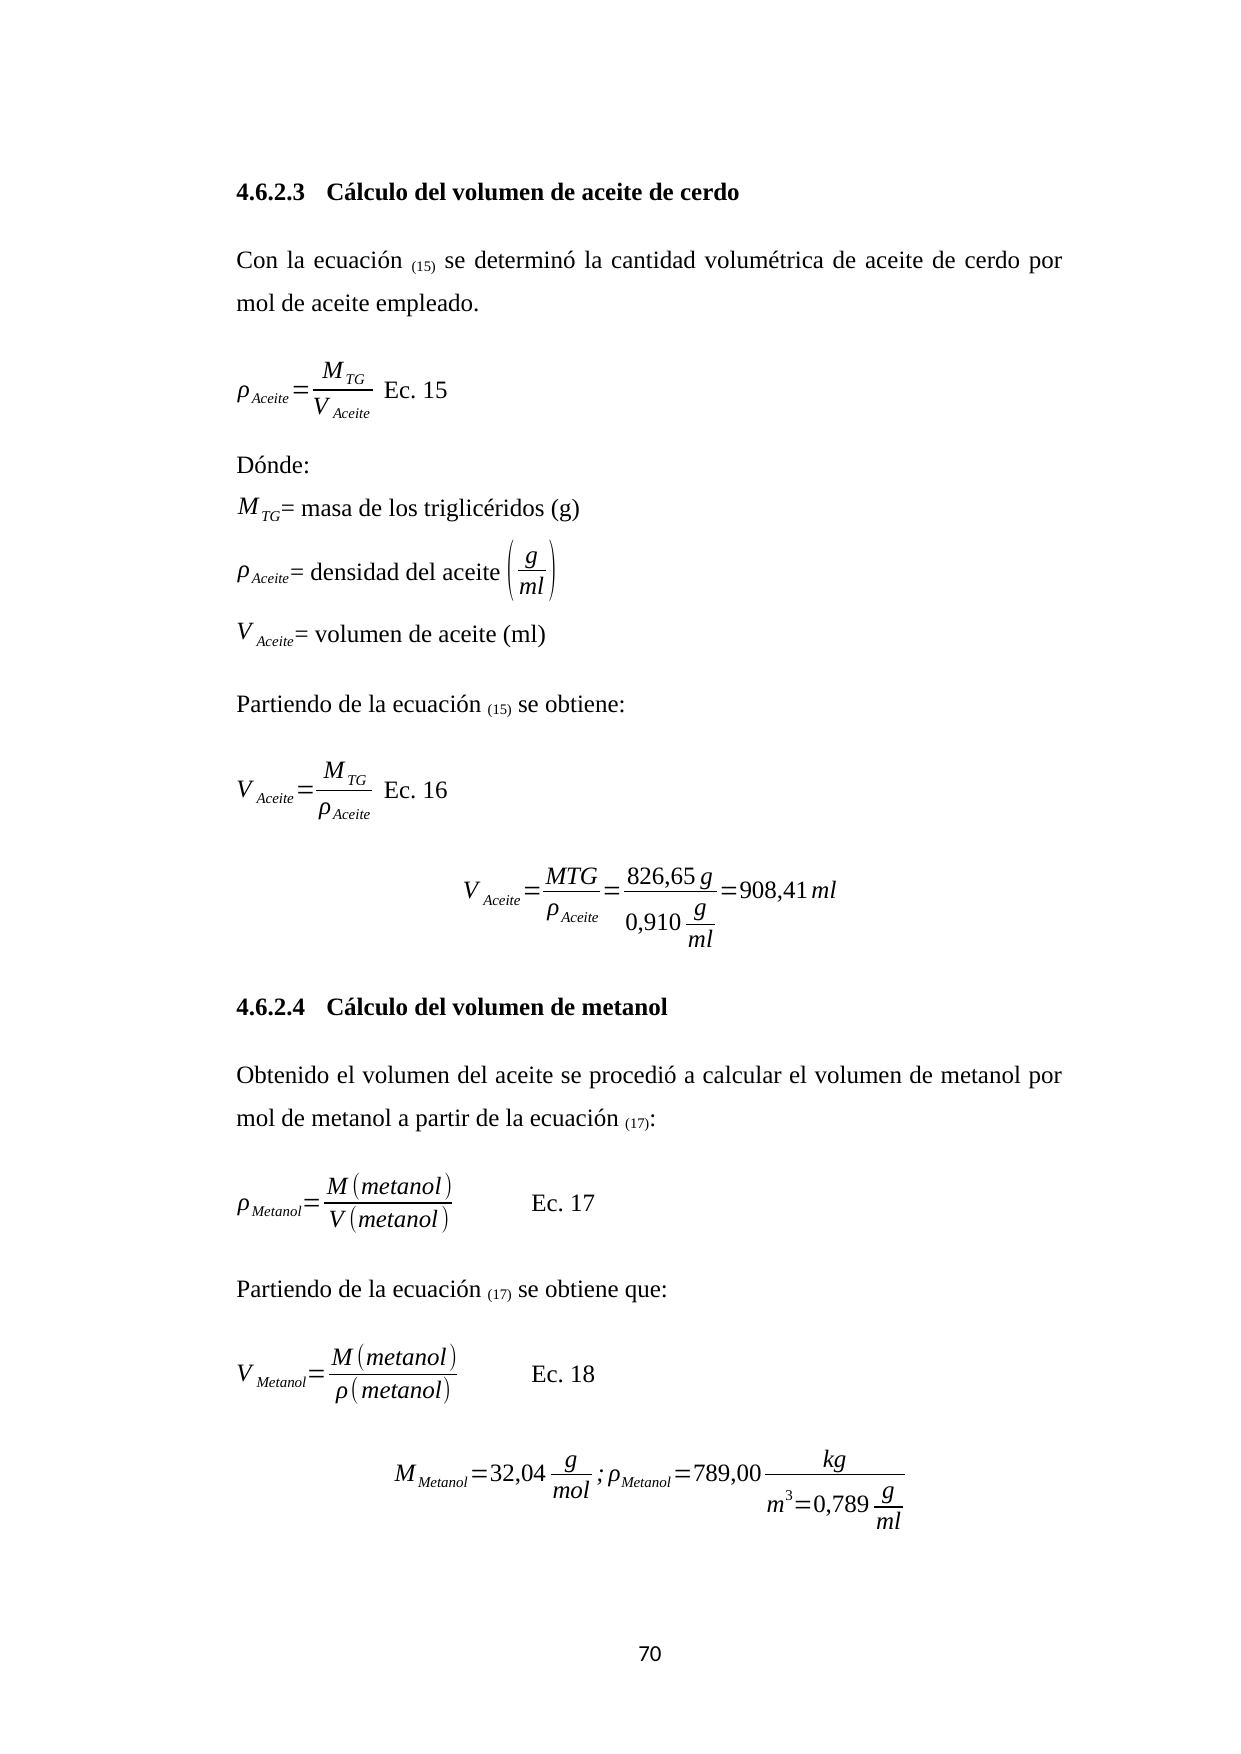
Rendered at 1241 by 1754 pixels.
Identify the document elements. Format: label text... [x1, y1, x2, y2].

text Dónde: [236, 450, 1063, 478]
text Ec. 18 [236, 1342, 1063, 1406]
text Partiendo de la ecuación (17) se obtiene que: [236, 1274, 1063, 1303]
text Ec. 15 [236, 357, 1063, 423]
text Ec. 16 [236, 757, 1063, 823]
text = volumen de aceite (ml) [236, 618, 1063, 649]
subtitle Cálculo del volumen de aceite de cerdo [236, 177, 1063, 206]
text Partiendo de la ecuación (15) se obtiene: [236, 689, 1063, 717]
text = masa de los triglicéridos (g) [236, 493, 1063, 524]
text Con la ecuación (15) se determinó la cantidad volumétrica de aceite de cerdo por mol de aceite empleado. [236, 245, 1063, 317]
subtitle Cálculo del volumen de metanol [236, 992, 1063, 1021]
text = densidad del aceite [236, 539, 1063, 604]
text Obtenido el volumen del aceite se procedió a calcular el volumen de metanol por mol de metanol a partir de la ecuación (17): [236, 1060, 1063, 1132]
text Ec. 17 [236, 1171, 1063, 1235]
